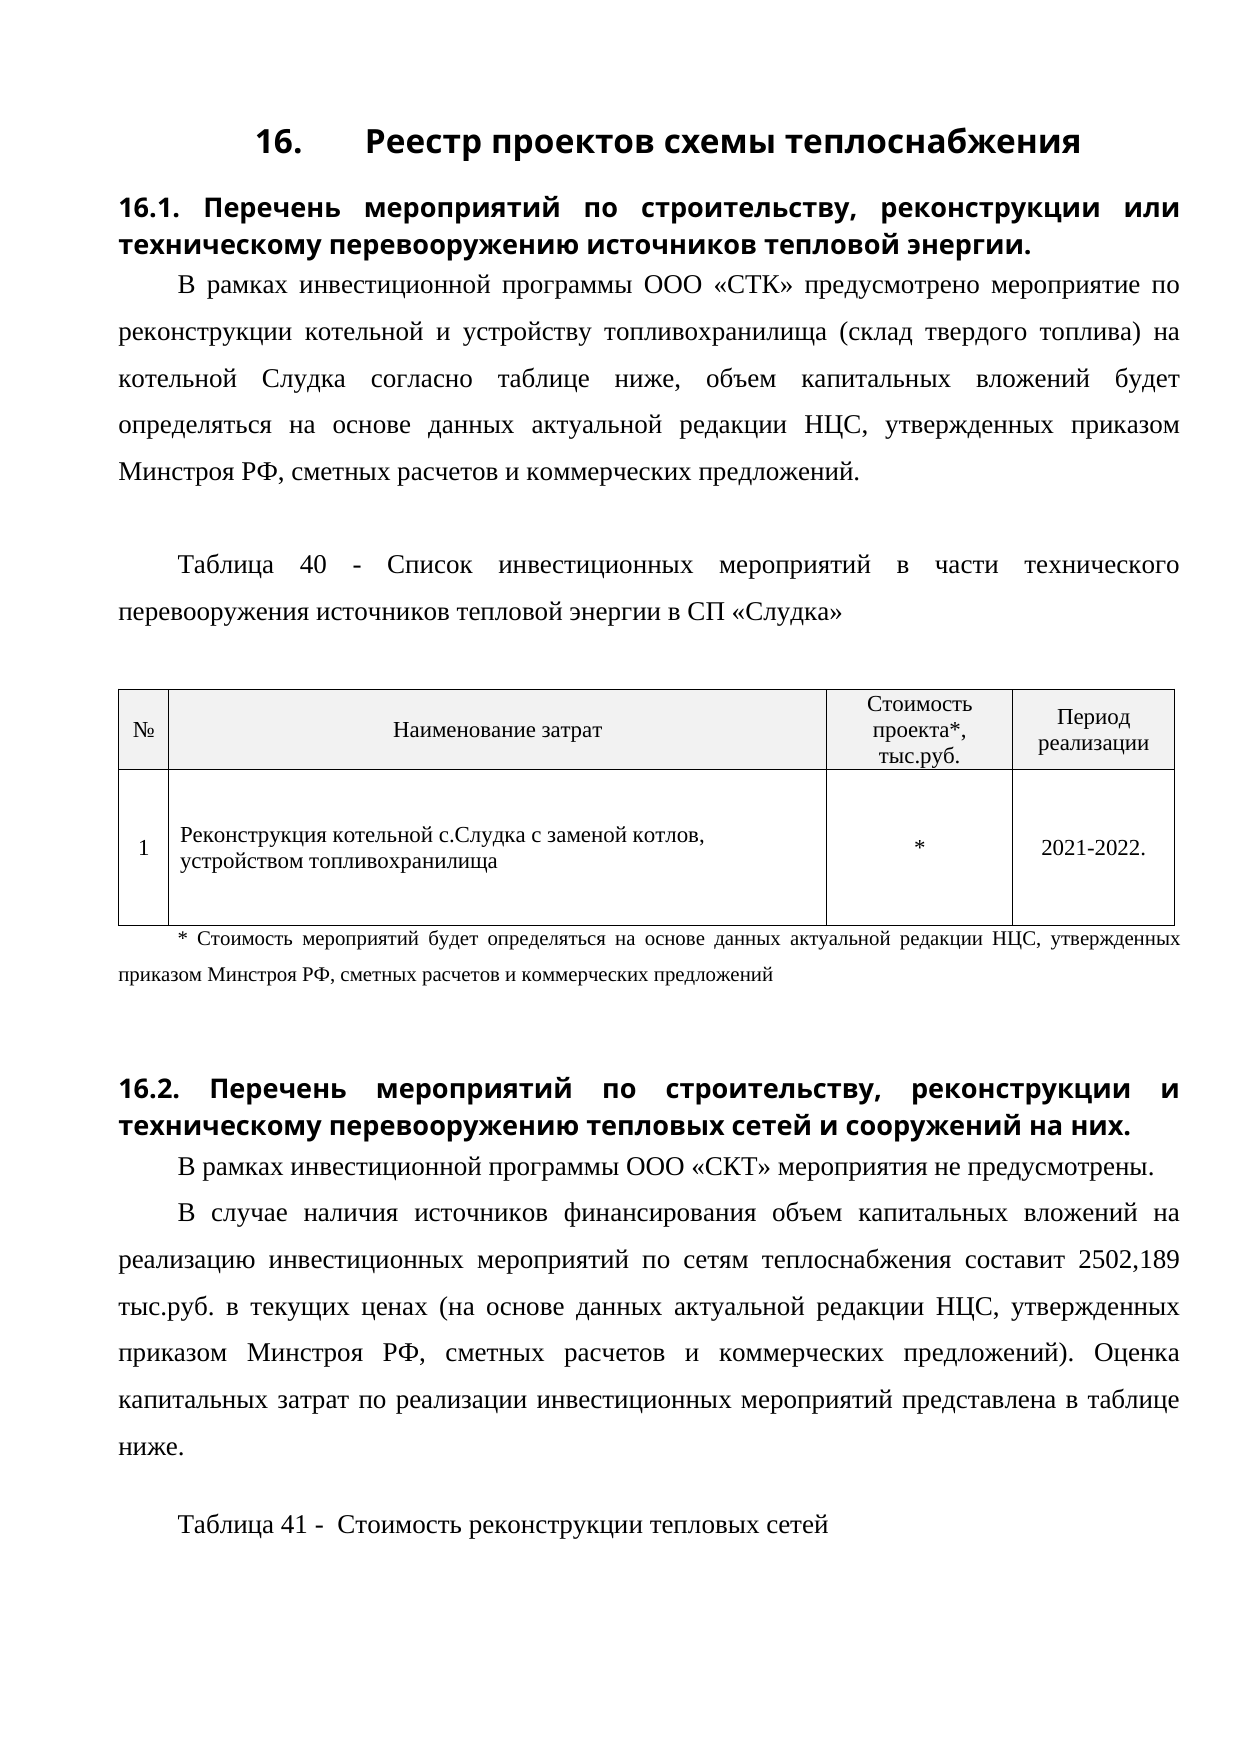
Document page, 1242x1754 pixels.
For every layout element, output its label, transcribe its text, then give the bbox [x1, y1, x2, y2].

subtitle 16.1. Перечень мероприятий по строительству, реконструкции или техническому перевооружению источников тепловой энергии. [118, 188, 1181, 262]
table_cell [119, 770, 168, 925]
text В рамках инвестиционной программы ООО «СКТ» мероприятия не предусмотрены. [118, 1150, 1181, 1181]
subtitle Реестр проектов схемы теплоснабжения [156, 118, 1181, 163]
text * Стоимость мероприятий будет определяться на основе данных актуальной редакции НЦС, утвержденных приказом Минстроя РФ, сметных расчетов и коммерческих предложений [118, 926, 1181, 986]
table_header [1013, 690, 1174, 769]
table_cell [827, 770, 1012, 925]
text Таблица 40 - Список инвестиционных мероприятий в части технического перевооружения источников тепловой энергии в СП «Слудка» [118, 548, 1181, 626]
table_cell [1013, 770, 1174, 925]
text В случае наличия источников финансирования объем капитальных вложений на реализацию инвестиционных мероприятий по сетям теплоснабжения составит 2502,189 тыс.руб. в текущих ценах (на основе данных актуальной редакции НЦС, утвержденных приказом Минстроя РФ, сметных расчетов и коммерческих предложений). Оценка капитальных затрат по реализации инвестиционных мероприятий представлена в таблице ниже. [118, 1196, 1181, 1461]
subtitle 16.2. Перечень мероприятий по строительству, реконструкции и техническому перевооружению тепловых сетей и сооружений на них. [118, 1070, 1181, 1143]
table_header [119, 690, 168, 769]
text Таблица 41 - Стоимость реконструкции тепловых сетей [130, 1508, 1171, 1539]
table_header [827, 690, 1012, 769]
text В рамках инвестиционной программы ООО «СТК» предусмотрено мероприятие по реконструкции котельной и устройству топливохранилища (склад твердого топлива) на котельной Слудка согласно таблице ниже, объем капитальных вложений будет определяться на основе данных актуальной редакции НЦС, утвержденных приказом Минстроя РФ, сметных расчетов и коммерческих предложений. [118, 268, 1181, 486]
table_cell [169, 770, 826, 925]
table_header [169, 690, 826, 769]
